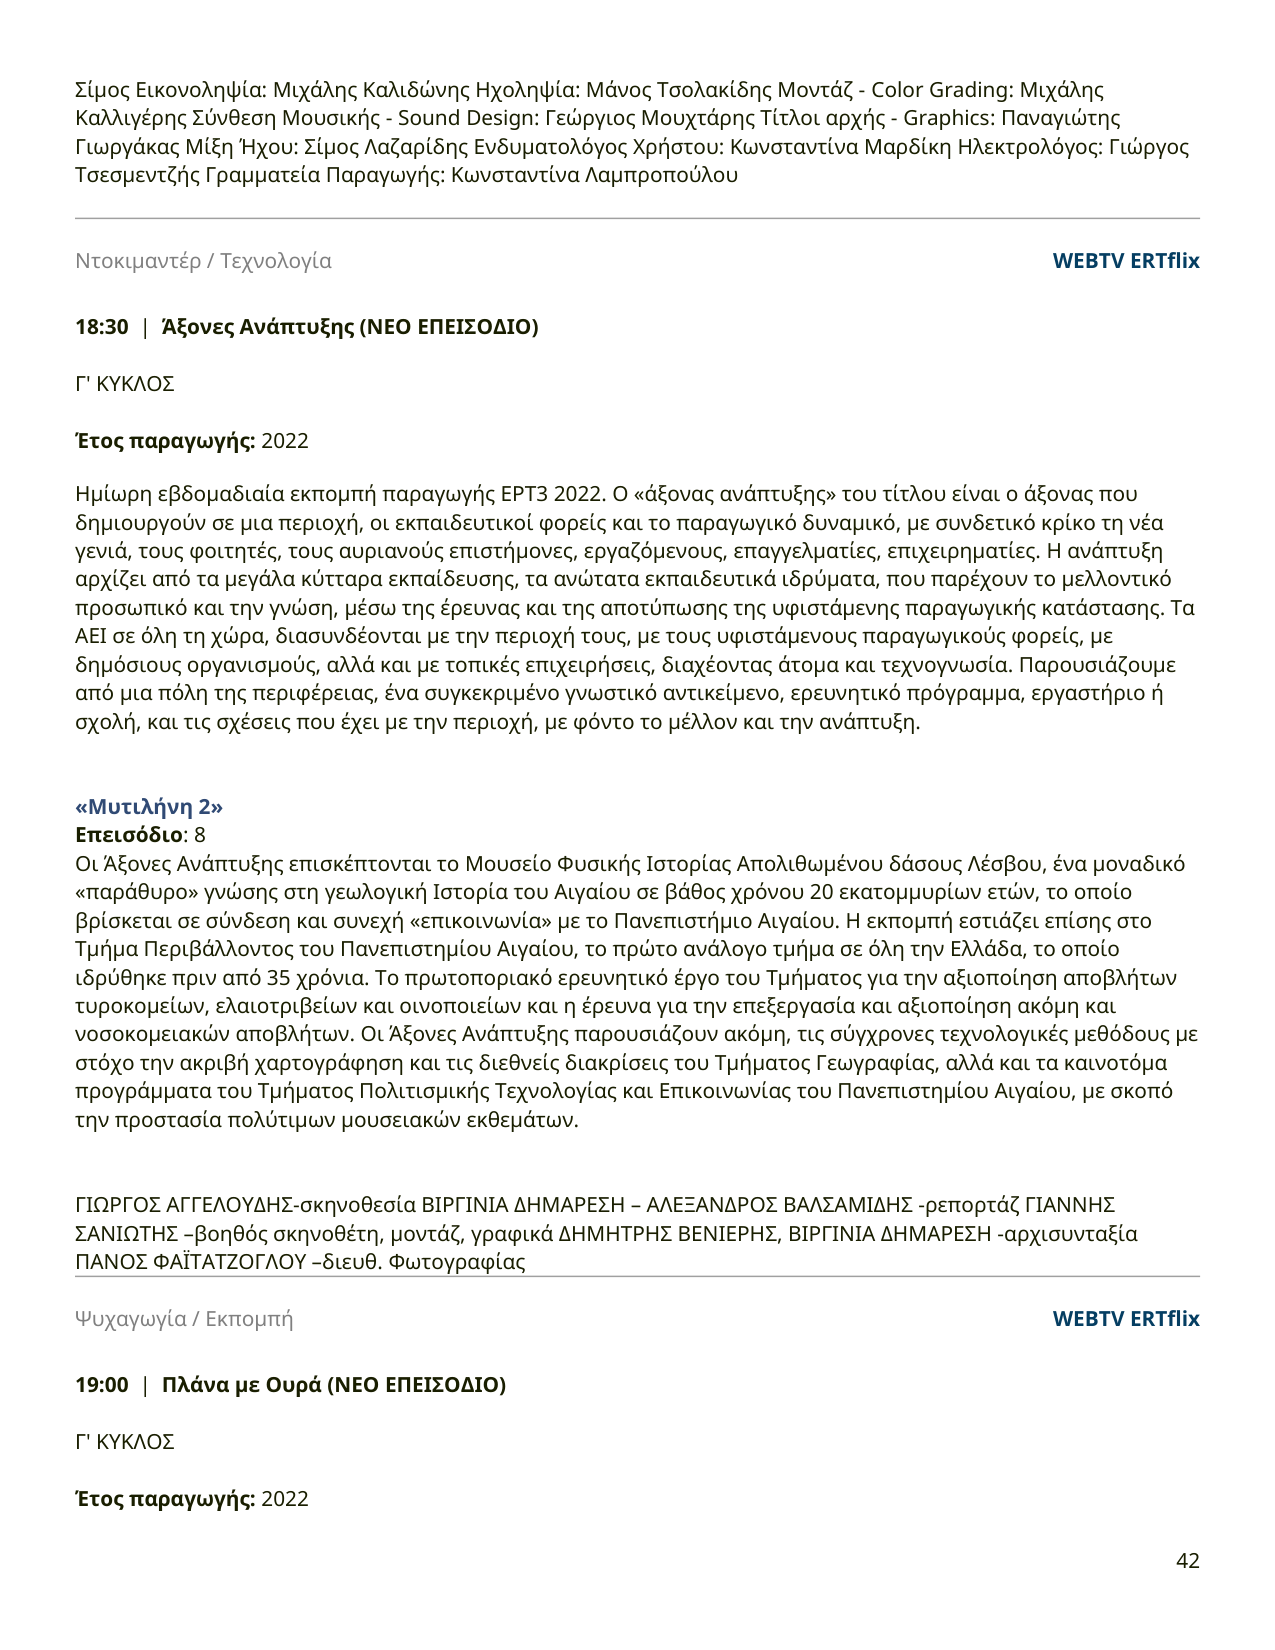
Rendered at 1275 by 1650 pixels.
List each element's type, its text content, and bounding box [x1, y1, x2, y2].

text 18:30 | Άξονες Ανάπτυξης (ΝΕΟ ΕΠΕΙΣΟΔΙΟ) Γ' ΚΥΚΛΟΣ Έτος παραγωγής: 2022 [75, 275, 1200, 454]
text ΓΙΩΡΓΟΣ ΑΓΓΕΛΟΥΔΗΣ-σκηνοθεσία ΒΙΡΓΙΝΙΑ ΔΗΜΑΡΕΣΗ – ΑΛΕΞΑΝΔΡΟΣ ΒΑΛΣΑΜΙΔΗΣ -ρεπορτάζ ΓΙΑΝΝΗΣ ΣΑΝΙΩΤΗΣ –βοηθός σκηνοθέτη, μοντάζ, γραφικά ΔΗΜΗΤΡΗΣ ΒΕΝΙΕΡΗΣ, ΒΙΡΓΙΝΙΑ ΔΗΜΑΡΕΣΗ -αρχισυνταξία ΠΑΝΟΣ ΦΑΪΤΑΤΖΟΓΛΟΥ –διευθ. Φωτογραφίας [75, 1133, 1200, 1275]
table_header Ψυχαγωγία / Εκπομπή [75, 1304, 637, 1333]
text 19:00 | Πλάνα με Ουρά (ΝΕΟ ΕΠΕΙΣΟΔΙΟ) Γ' ΚΥΚΛΟΣ Έτος παραγωγής: 2022 [75, 1333, 1200, 1512]
table_header WEBTV ERTflix [638, 1304, 1200, 1333]
table_header WEBTV ERTflix [638, 246, 1200, 275]
table_header Ντοκιμαντέρ / Τεχνολογία [75, 246, 637, 275]
text Ημίωρη εβδομαδιαία εκπομπή παραγωγής ΕΡΤ3 2022. Ο «άξονας ανάπτυξης» του τίτλου είναι ο άξονας που δημιουργούν σε μια περιοχή, οι εκπαιδευτικοί φορείς και το παραγωγικό δυναμικό, με συνδετικό κρίκο τη νέα γενιά, τους φοιτητές, τους αυριανούς επιστήμονες, εργαζόμενους, επαγγελματίες, επιχειρηματίες. Η ανάπτυξη αρχίζει από τα μεγάλα κύτταρα εκπαίδευσης, τα ανώτατα εκπαιδευτικά ιδρύματα, που παρέχουν το μελλοντικό προσωπικό και την γνώση, μέσω της έρευνας και της αποτύπωσης της υφιστάμενης παραγωγικής κατάστασης. Τα ΑΕΙ σε όλη τη χώρα, διασυνδέονται με την περιοχή τους, με τους υφιστάμενους παραγωγικούς φορείς, με δημόσιους οργανισμούς, αλλά και με τοπικές επιχειρήσεις, διαχέοντας άτομα και τεχνογνωσία. Παρουσιάζουμε από μια πόλη της περιφέρειας, ένα συγκεκριμένο γνωστικό αντικείμενο, ερευνητικό πρόγραμμα, εργαστήριο ή σχολή, και τις σχέσεις που έχει με την περιοχή, με φόντο το μέλλον και την ανάπτυξη. [75, 479, 1200, 735]
text Οι Άξονες Ανάπτυξης επισκέπτονται το Μουσείο Φυσικής Ιστορίας Απολιθωμένου δάσους Λέσβου, ένα μοναδικό «παράθυρο» γνώσης στη γεωλογική Ιστορία του Αιγαίου σε βάθος χρόνου 20 εκατομμυρίων ετών, το οποίο βρίσκεται σε σύνδεση και συνεχή «επικοινωνία» με το Πανεπιστήμιο Αιγαίου. Η εκπομπή εστιάζει επίσης στο Τμήμα Περιβάλλοντος του Πανεπιστημίου Αιγαίου, το πρώτο ανάλογο τμήμα σε όλη την Ελλάδα, το οποίο ιδρύθηκε πριν από 35 χρόνια. Το πρωτοποριακό ερευνητικό έργο του Τμήματος για την αξιοποίηση αποβλήτων τυροκομείων, ελαιοτριβείων και οινοποιείων και η έρευνα για την επεξεργασία και αξιοποίηση ακόμη και νοσοκομειακών αποβλήτων. Οι Άξονες Ανάπτυξης παρουσιάζουν ακόμη, τις σύγχρονες τεχνολογικές μεθόδους με στόχο την ακριβή χαρτογράφηση και τις διεθνείς διακρίσεις του Τμήματος Γεωγραφίας, αλλά και τα καινοτόμα προγράμματα του Τμήματος Πολιτισμικής Τεχνολογίας και Επικοινωνίας του Πανεπιστημίου Αιγαίου, με σκοπό την προστασία πολύτιμων μουσειακών εκθεμάτων. [75, 849, 1200, 1133]
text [75, 75, 1200, 217]
text «Μυτιλήνη 2» Eπεισόδιο: 8 [75, 735, 1200, 849]
